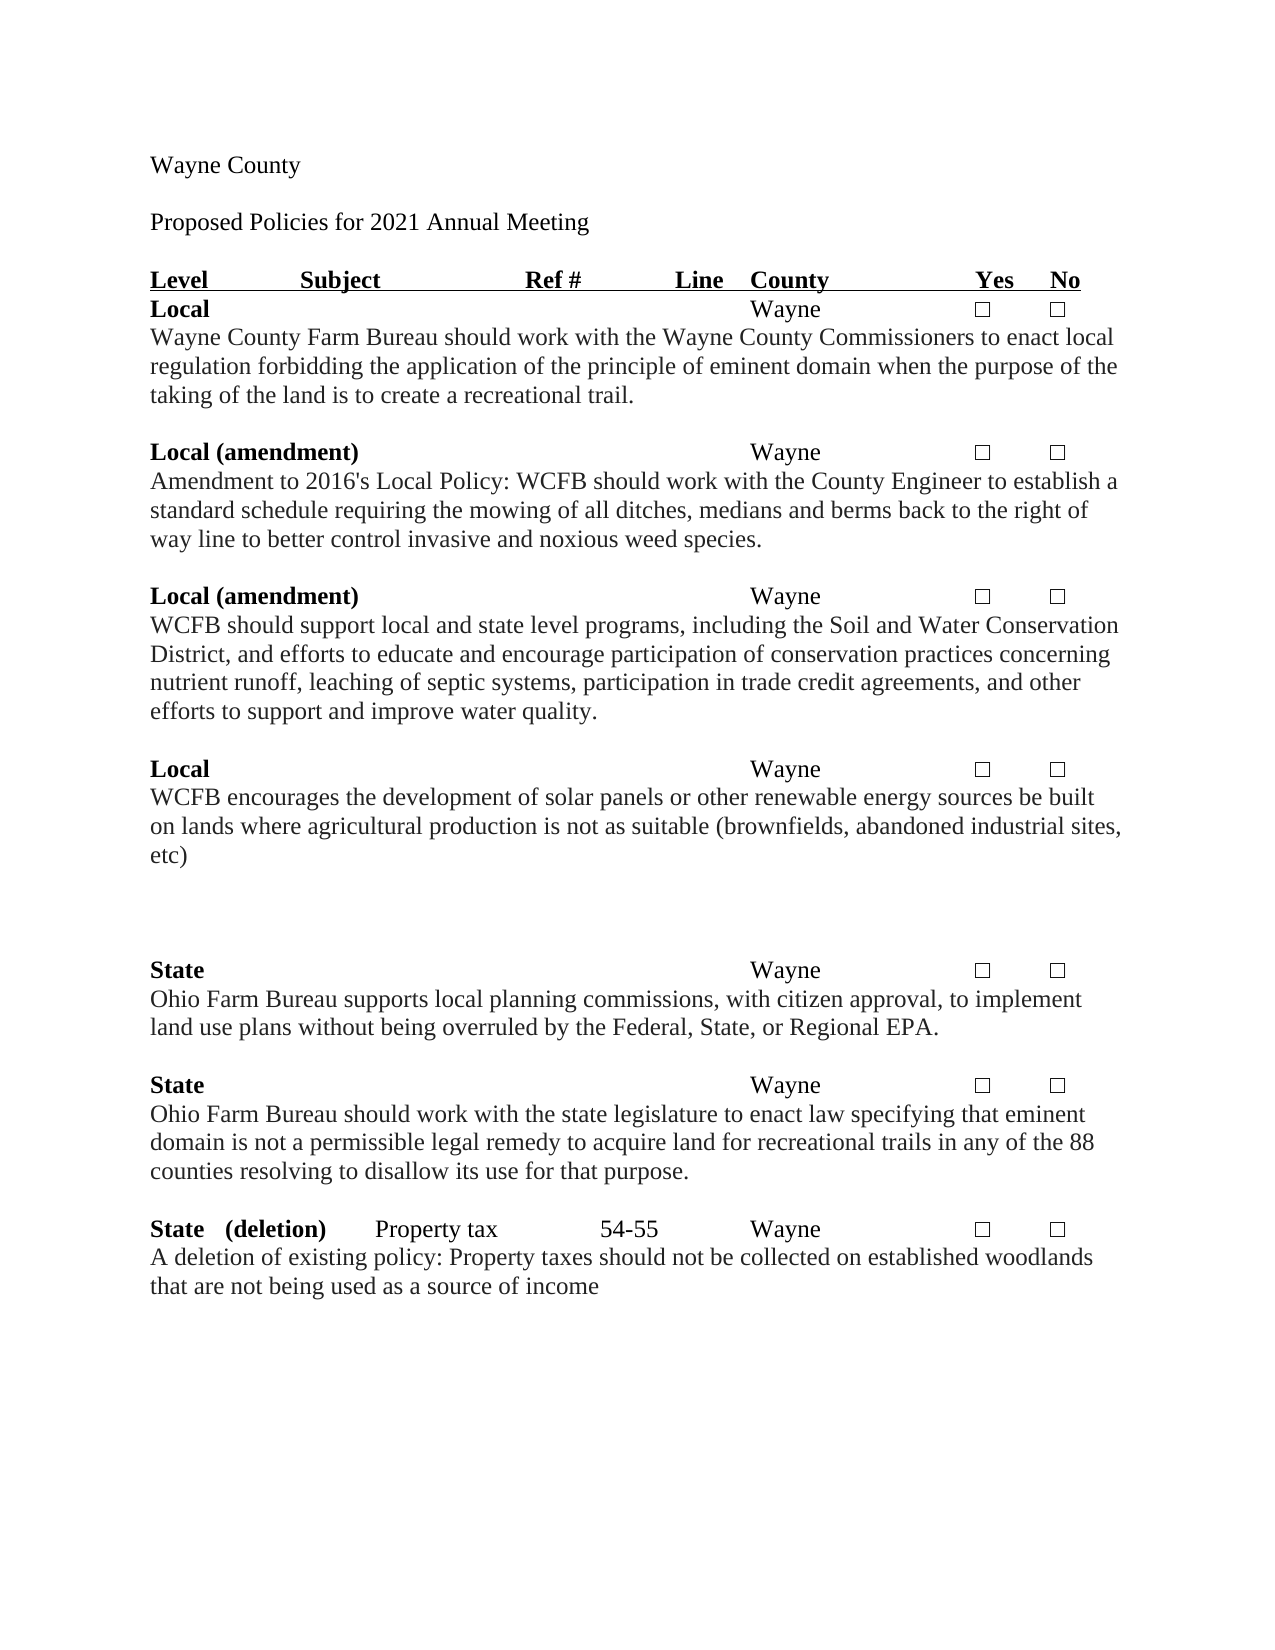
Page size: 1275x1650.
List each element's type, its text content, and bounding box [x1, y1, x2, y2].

text Wayne County [150, 150, 1125, 179]
text Wayne County Farm Bureau should work with the Wayne County Commissioners to enact local regulation forbidding the application of the principle of eminent domain when the purpose of the taking of the land is to create a recreational trail. [150, 322, 1125, 409]
text Level Subject Ref # Line County Yes No [150, 265, 1125, 294]
text A deletion of existing policy: Property taxes should not be collected on established woodlands that are not being used as a source of income [150, 1242, 1125, 1300]
text WCFB should support local and state level programs, including the Soil and Water Conservation District, and efforts to educate and encourage participation of conservation practices concerning nutrient runoff, leaching of septic systems, participation in trade credit agreements, and other efforts to support and improve water quality. [150, 610, 1125, 725]
text State Wayne □ □ [150, 955, 1125, 984]
text Local Wayne □ □ [150, 294, 1125, 322]
text Local (amendment) Wayne □ □ [150, 437, 1125, 466]
text Local Wayne □ □ [150, 754, 1125, 782]
text WCFB encourages the development of solar panels or other renewable energy sources be built on lands where agricultural production is not as suitable (brownfields, abandoned industrial sites, etc) [150, 782, 1125, 869]
text Ohio Farm Bureau supports local planning commissions, with citizen approval, to implement land use plans without being overruled by the Federal, State, or Regional EPA. [150, 984, 1125, 1041]
text Ohio Farm Bureau should work with the state legislature to enact law specifying that eminent domain is not a permissible legal remedy to acquire land for recreational trails in any of the 88 counties resolving to disallow its use for that purpose. [150, 1099, 1125, 1185]
text Local (amendment) Wayne □ □ [150, 581, 1125, 610]
text Amendment to 2016's Local Policy: WCFB should work with the County Engineer to establish a standard schedule requiring the mowing of all ditches, medians and berms back to the right of way line to better control invasive and noxious weed species. [762, 466, 1125, 552]
text Proposed Policies for 2021 Annual Meeting [150, 207, 1125, 236]
text State Wayne □ □ [150, 1070, 1125, 1099]
text State (deletion) Property tax 54-55 Wayne □ □ [150, 1214, 1125, 1242]
